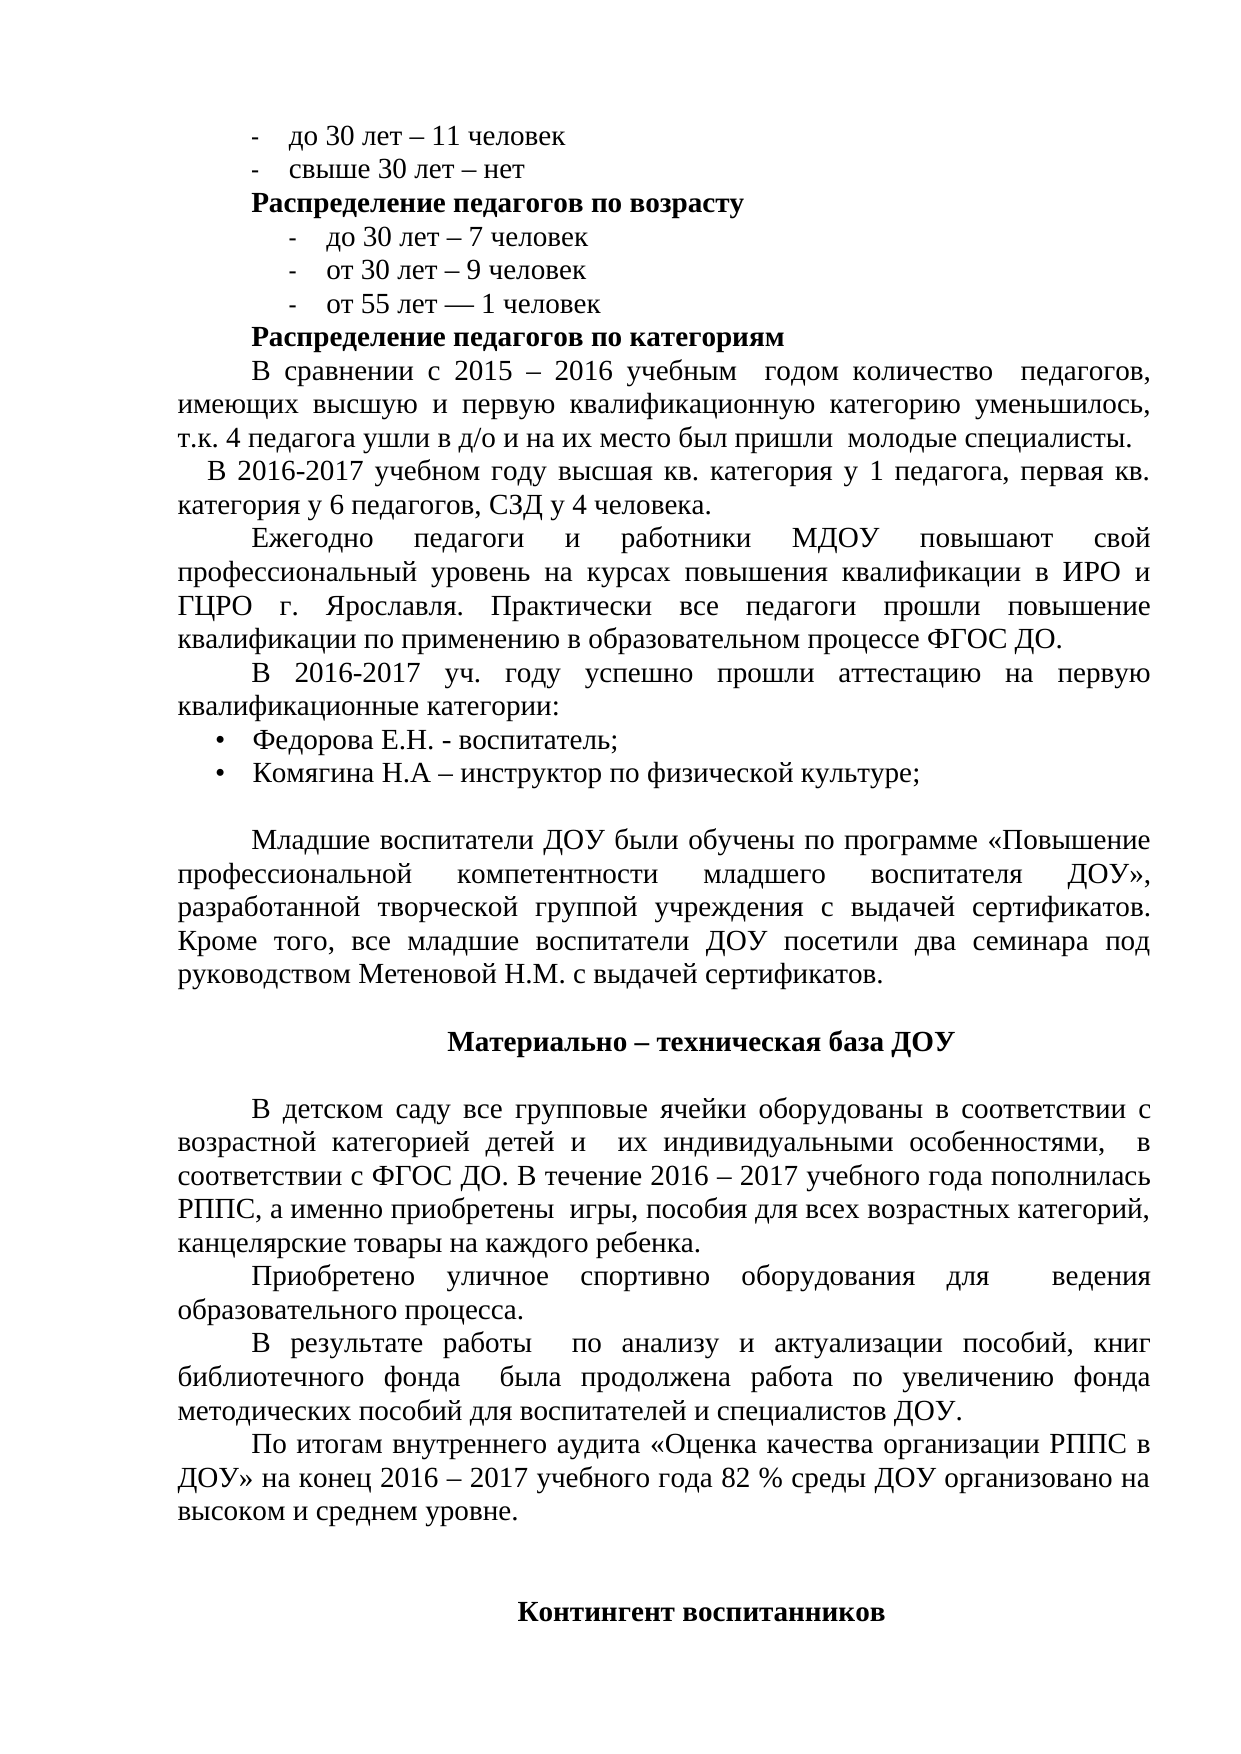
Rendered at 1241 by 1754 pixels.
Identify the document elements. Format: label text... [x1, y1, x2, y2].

list от 30 лет – 9 человек [288, 252, 1152, 286]
list Федорова Е.Н. - воспитатель; [215, 722, 1152, 755]
list Комягина Н.А – инструктор по физической культуре; [215, 755, 1152, 789]
list до 30 лет – 11 человек [251, 118, 1152, 152]
list свыше 30 лет – нет [251, 152, 1152, 185]
text Контингент воспитанников [177, 1594, 1152, 1627]
text По итогам внутреннего аудита «Оценка качества организации РППС в ДОУ» на конец 2016 – 2017 учебного года 82 % среды ДОУ организовано на высоком и среднем уровне. [177, 1426, 1152, 1527]
text Материально – техническая база ДОУ [177, 1024, 1152, 1057]
text В детском саду все групповые ячейки оборудованы в соответствии с возрастной категорией детей и их индивидуальными особенностями, в соответствии с ФГОС ДО. В течение 2016 – 2017 учебного года пополнилась РППС, а именно приобретены игры, пособия для всех возрастных категорий, канцелярские товары на каждого ребенка. [177, 1091, 1152, 1258]
text В сравнении с 2015 – 2016 учебным годом количество педагогов, имеющих высшую и первую квалификационную категорию уменьшилось, т.к. 4 педагога ушли в д/о и на их место был пришли молодые специалисты. [177, 353, 1152, 453]
text В результате работы по анализу и актуализации пособий, книг библиотечного фонда была продолжена работа по увеличению фонда методических пособий для воспитателей и специалистов ДОУ. [177, 1326, 1152, 1426]
list от 55 лет — 1 человек [288, 286, 1152, 319]
text Распределение педагогов по возрасту [177, 185, 1152, 219]
text Распределение педагогов по категориям [177, 319, 1152, 353]
text Приобретено уличное спортивно оборудования для ведения образовательного процесса. [177, 1258, 1152, 1326]
list до 30 лет – 7 человек [288, 219, 1152, 252]
list В 2016-2017 учебном году высшая кв. категория у 1 педагога, первая кв. категория у 6 педагогов, СЗД у 4 человека. [177, 453, 1152, 521]
text Младшие воспитатели ДОУ были обучены по программе «Повышение профессиональной компетентности младшего воспитателя ДОУ», разработанной творческой группой учреждения с выдачей сертификатов. Кроме того, все младшие воспитатели ДОУ посетили два семинара под руководством Метеновой Н.М. с выдачей сертификатов. [177, 822, 1152, 990]
text В 2016-2017 уч. году успешно прошли аттестацию на первую квалификационные категории: [177, 655, 1152, 722]
text Ежегодно педагоги и работники МДОУ повышают свой профессиональный уровень на курсах повышения квалификации в ИРО и ГЦРО г. Ярославля. Практически все педагоги прошли повышение квалификации по применению в образовательном процессе ФГОС ДО. [177, 521, 1152, 655]
